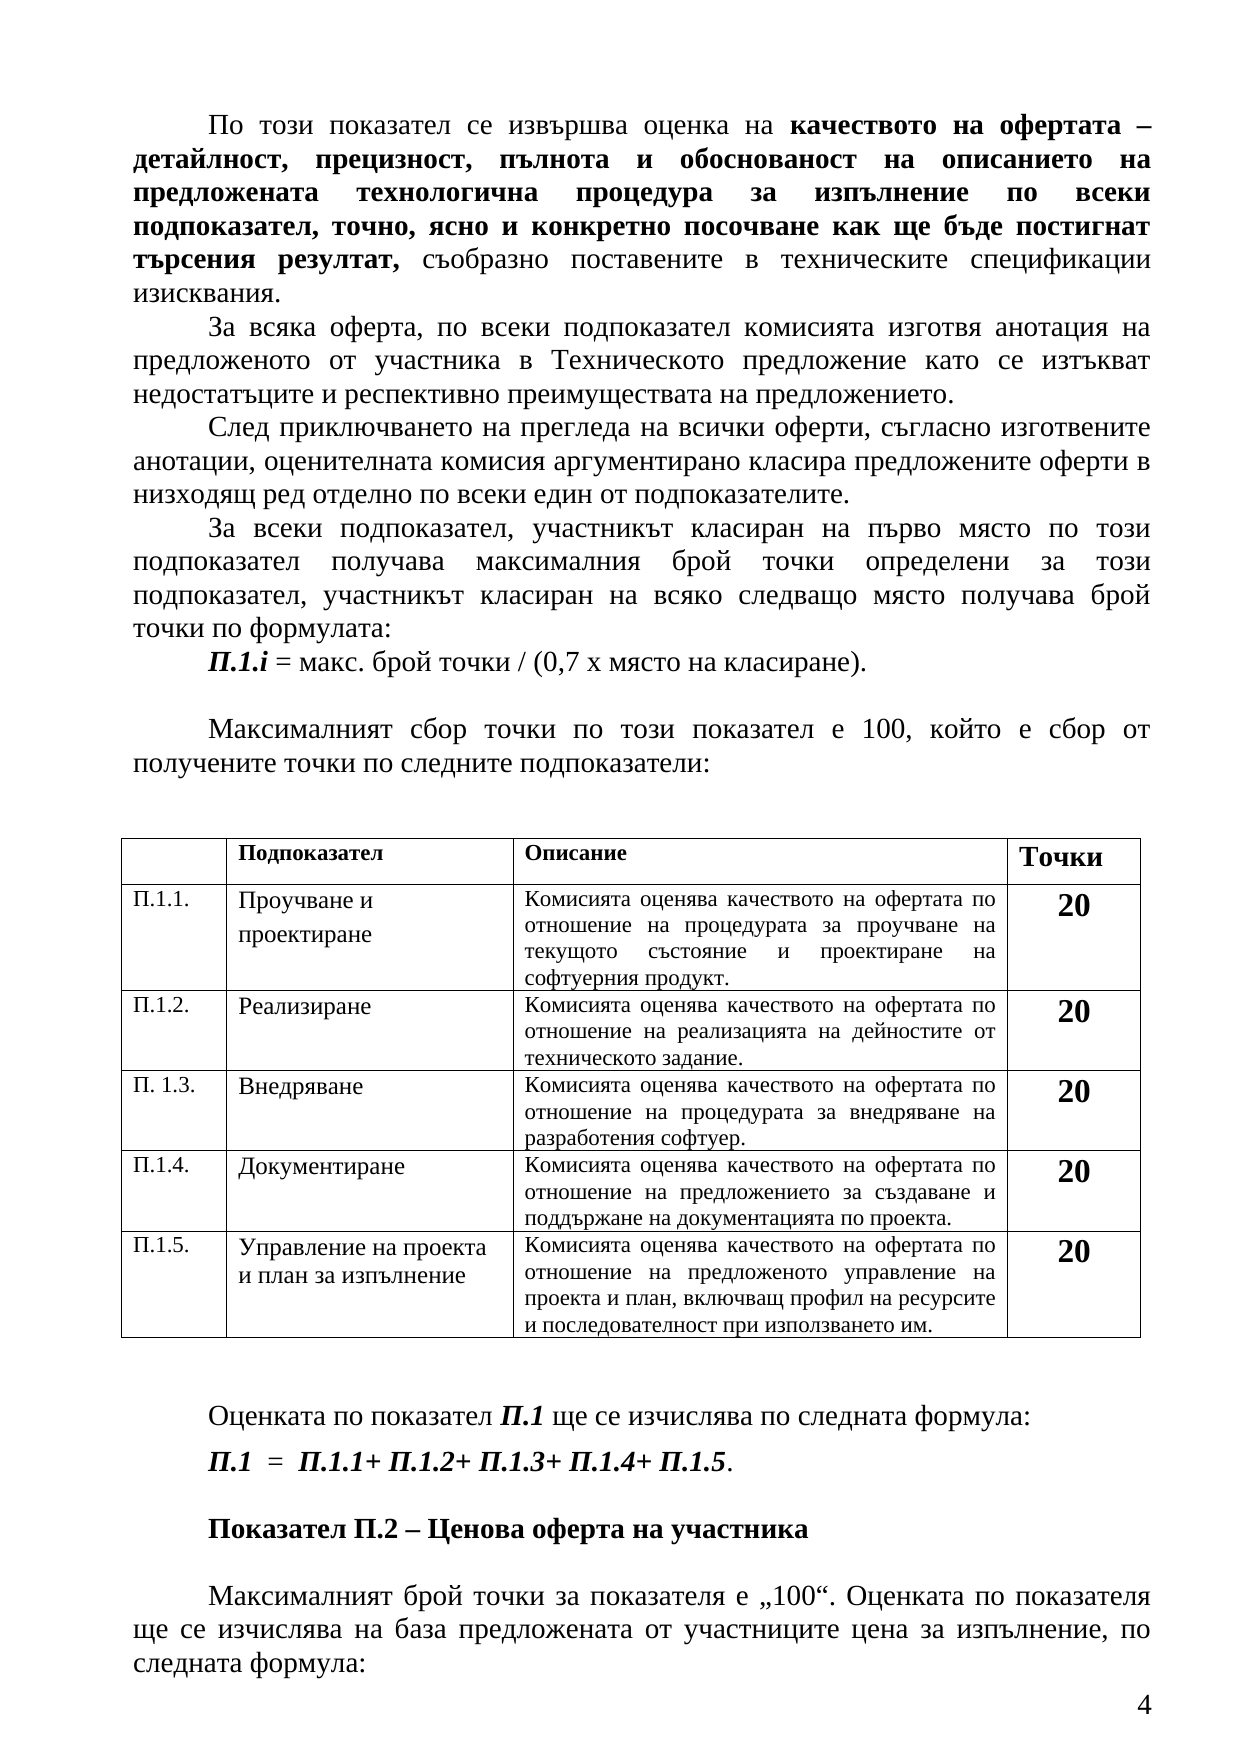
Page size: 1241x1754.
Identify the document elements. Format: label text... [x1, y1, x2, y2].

table_cell Управление на проекта и план за изпълнение [227, 1232, 513, 1337]
table_cell Комисията оценява качеството на офертата по отношение на предложеното управление на проекта и план, включващ профил на ресурсите и последователност при използването им. [514, 1232, 1007, 1337]
table_cell 20 [1008, 1232, 1140, 1337]
table_header Подпоказател [227, 839, 513, 884]
text За всеки подпоказател, участникът класиран на първо място по този подпоказател получава максималния брой точки определени за този подпоказател, участникът класиран на всяко следващо място получава брой точки по формулата: [133, 510, 1152, 644]
text За всяка оферта, по всеки подпоказател комисията изготвя анотация на предложеното от участника в Техническото предложение като се изтъкват недостатъците и респективно преимуществата на предложението. [133, 309, 1152, 409]
text По този показател се извършва оценка на качеството на офертата – детайлност, прецизност, пълнота и обоснованост на описанието на предложената технологична процедура за изпълнение по всеки подпоказател, точно, ясно и конкретно посочване как ще бъде постигнат търсения резултат, съобразно поставените в техническите спецификации изисквания. [133, 107, 1152, 309]
text Максималният брой точки за показателя е „100“. Оценката по показателя ще се изчислява на база предложената от участниците цена за изпълнение, по следната формула: [133, 1578, 1152, 1679]
table_cell Внедряване [227, 1071, 513, 1150]
table_cell 20 [1008, 1151, 1140, 1231]
text Оценката по показател П.1 ще се изчислява по следната формула: [133, 1398, 1152, 1431]
table_header Описание [514, 839, 1007, 884]
table_cell Комисията оценява качеството на офертата по отношение на процедурата за внедряване на разработения софтуер. [514, 1071, 1007, 1150]
text Максималният сбор точки по този показател е 100, който е сбор от получените точки по следните подпоказатели: [133, 711, 1152, 778]
table_cell П.1.4. [122, 1151, 226, 1231]
table_cell 20 [1008, 991, 1140, 1070]
table_cell Комисията оценява качеството на офертата по отношение на реализацията на дейностите от техническото задание. [514, 991, 1007, 1070]
table_cell Комисията оценява качеството на офертата по отношение на процедурата за проучване на текущото състояние и проектиране на софтуерния продукт. [514, 885, 1007, 990]
table_cell П.1.1. [122, 885, 226, 990]
text Показател П.2 – Ценова оферта на участника [133, 1511, 1152, 1544]
table_cell Проучване и проектиране [227, 885, 513, 990]
table_cell Комисията оценява качеството на офертата по отношение на предложението за създаване и поддържане на документацията по проекта. [514, 1151, 1007, 1231]
table_cell П.1.5. [122, 1232, 226, 1337]
text П.1.i = макс. брой точки / (0,7 х място на класиране). [133, 644, 1152, 678]
table_cell 20 [1008, 1071, 1140, 1150]
table_cell П. 1.3. [122, 1071, 226, 1150]
text П.1 = П.1.1+ П.1.2+ П.1.3+ П.1.4+ П.1.5. [133, 1444, 1152, 1477]
table_cell П.1.2. [122, 991, 226, 1070]
table_cell 20 [1008, 885, 1140, 990]
table_cell Документиране [227, 1151, 513, 1231]
text След приключването на прегледа на всички оферти, съгласно изготвените анотации, оценителната комисия аргументирано класира предложените оферти в низходящ ред отделно по всеки един от подпоказателите. [133, 409, 1152, 510]
table_header [122, 839, 226, 884]
table_cell Реализиране [227, 991, 513, 1070]
table_header Точки [1008, 839, 1140, 884]
